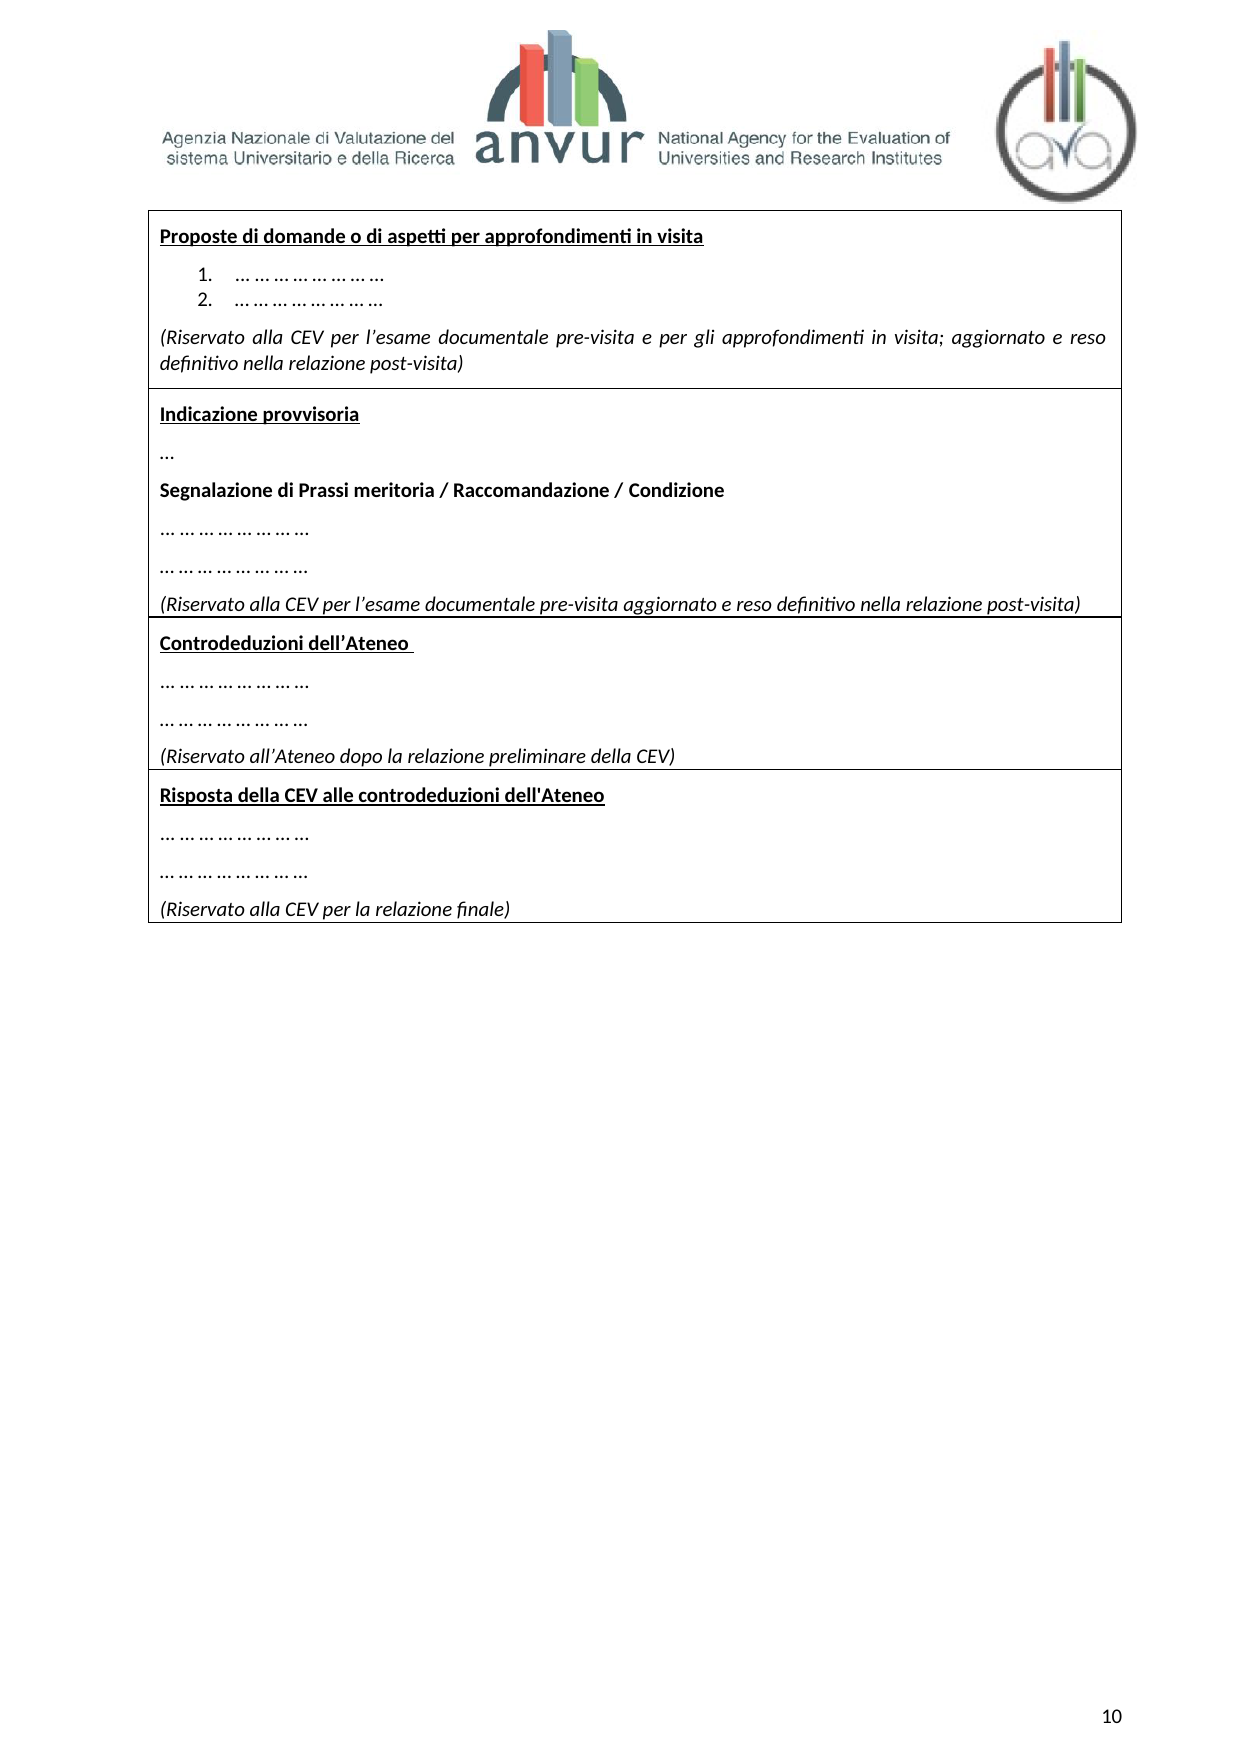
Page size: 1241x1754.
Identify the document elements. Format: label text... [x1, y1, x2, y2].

table_cell Controdeduzioni dell’Ateneo ... … … … … … … … … … … … … … … … (Riservato all’Ateneo dopo la relazione preliminare della CEV) [149, 618, 1121, 769]
table_cell Indicazione provvisoria … Segnalazione di Prassi meritoria / Raccomandazione / Condizione ... … … … … … … … … … … … … … … … (Riservato alla CEV per l’esame documentale pre-visita aggiornato e reso definitivo nella relazione post-visita) [149, 389, 1121, 616]
table_cell Risposta della CEV alle controdeduzioni dell'Ateneo ... … … … … … … … … … … … … … … … (Riservato alla CEV per la relazione finale) [149, 770, 1121, 922]
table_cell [149, 211, 1121, 388]
